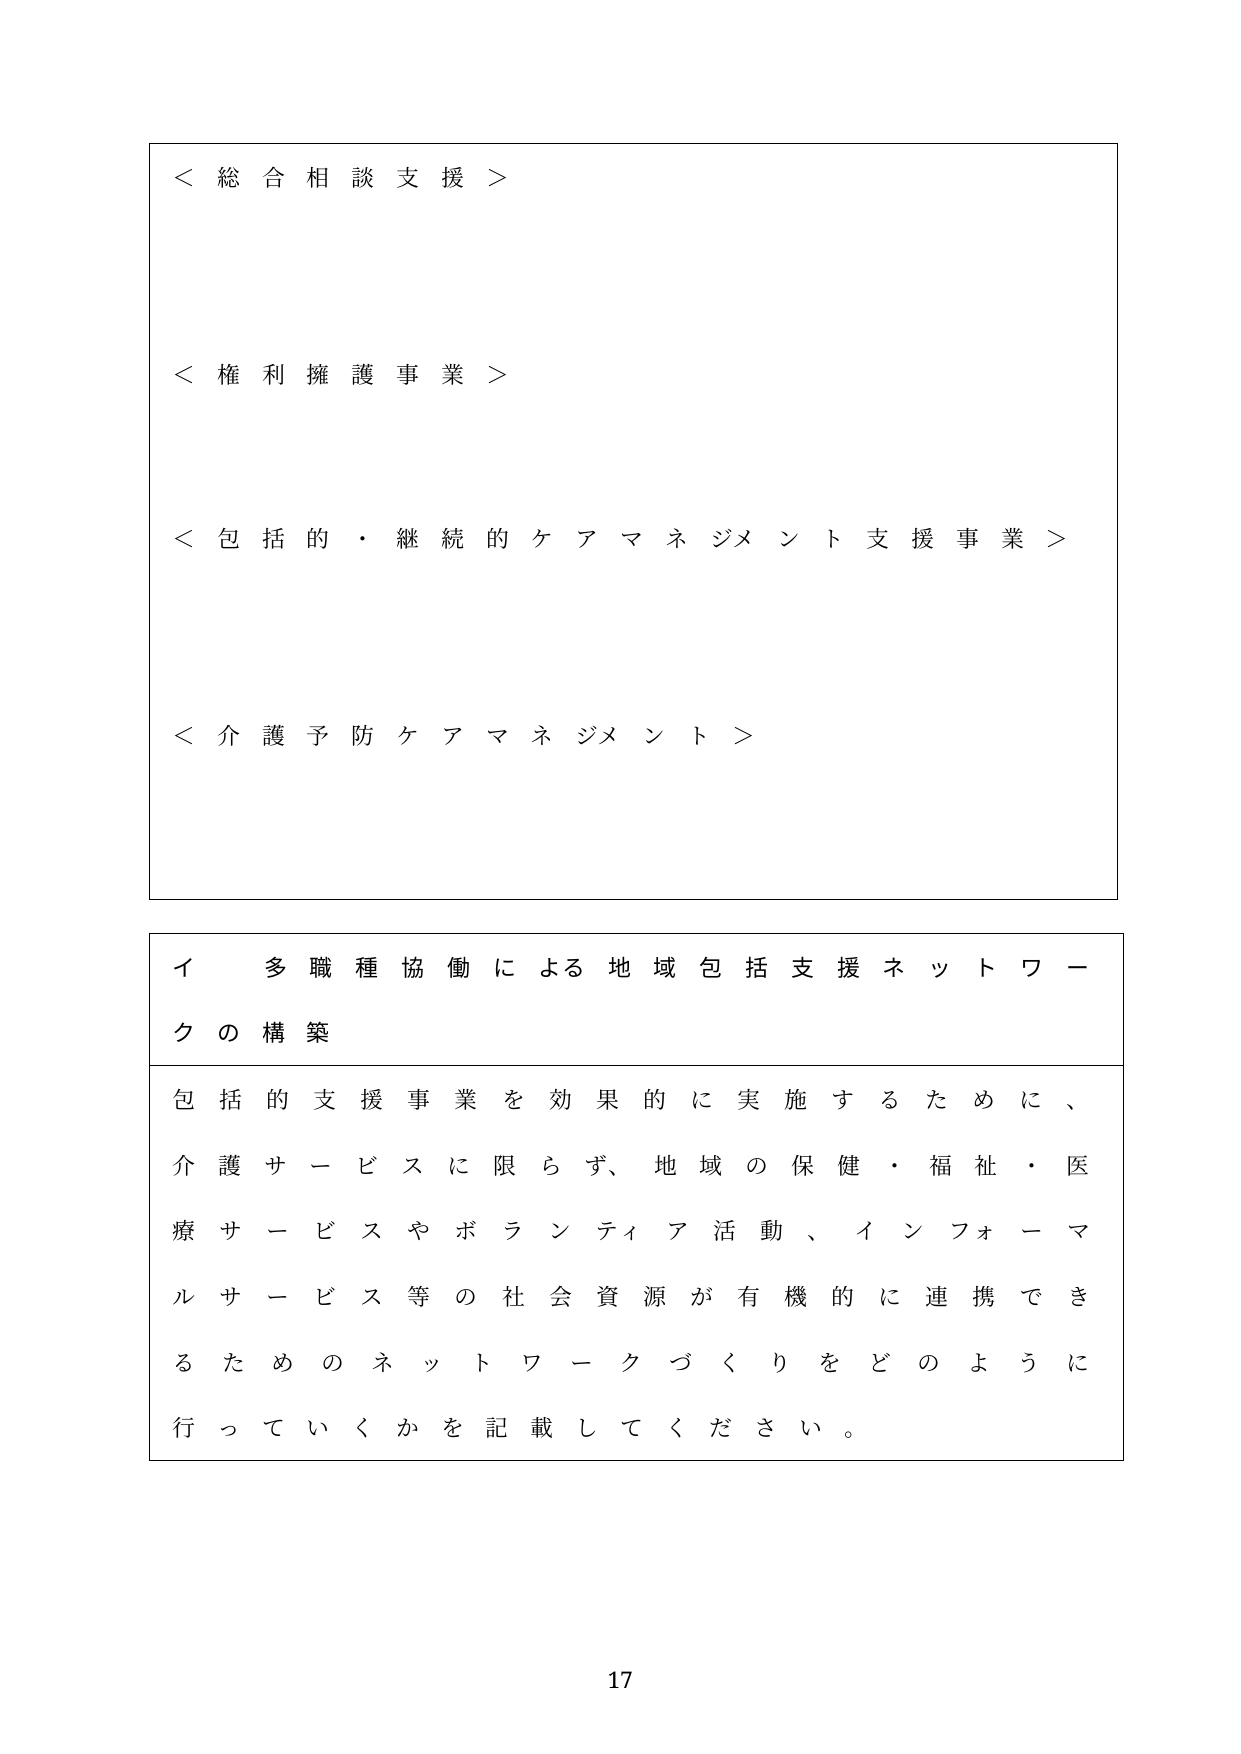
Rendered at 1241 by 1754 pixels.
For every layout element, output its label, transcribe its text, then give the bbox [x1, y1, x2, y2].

table_cell ＜総合相談支援＞ ＜権利擁護事業＞ ＜包括的・継続的ケアマネジメント支援事業＞ ＜介護予防ケアマネジメント＞ [150, 144, 1117, 899]
table_cell 包括的支援事業を効果的に実施するために、介護サービスに限らず、地域の保健・福祉・医療サービスやボランティア活動、インフォーマルサービス等の社会資源が有機的に連携できるためのネットワークづくりをどのように行っていくかを記載してください。 [150, 1066, 1123, 1459]
table_header イ 多職種協働による地域包括支援ネットワークの構築 [150, 934, 1123, 1065]
